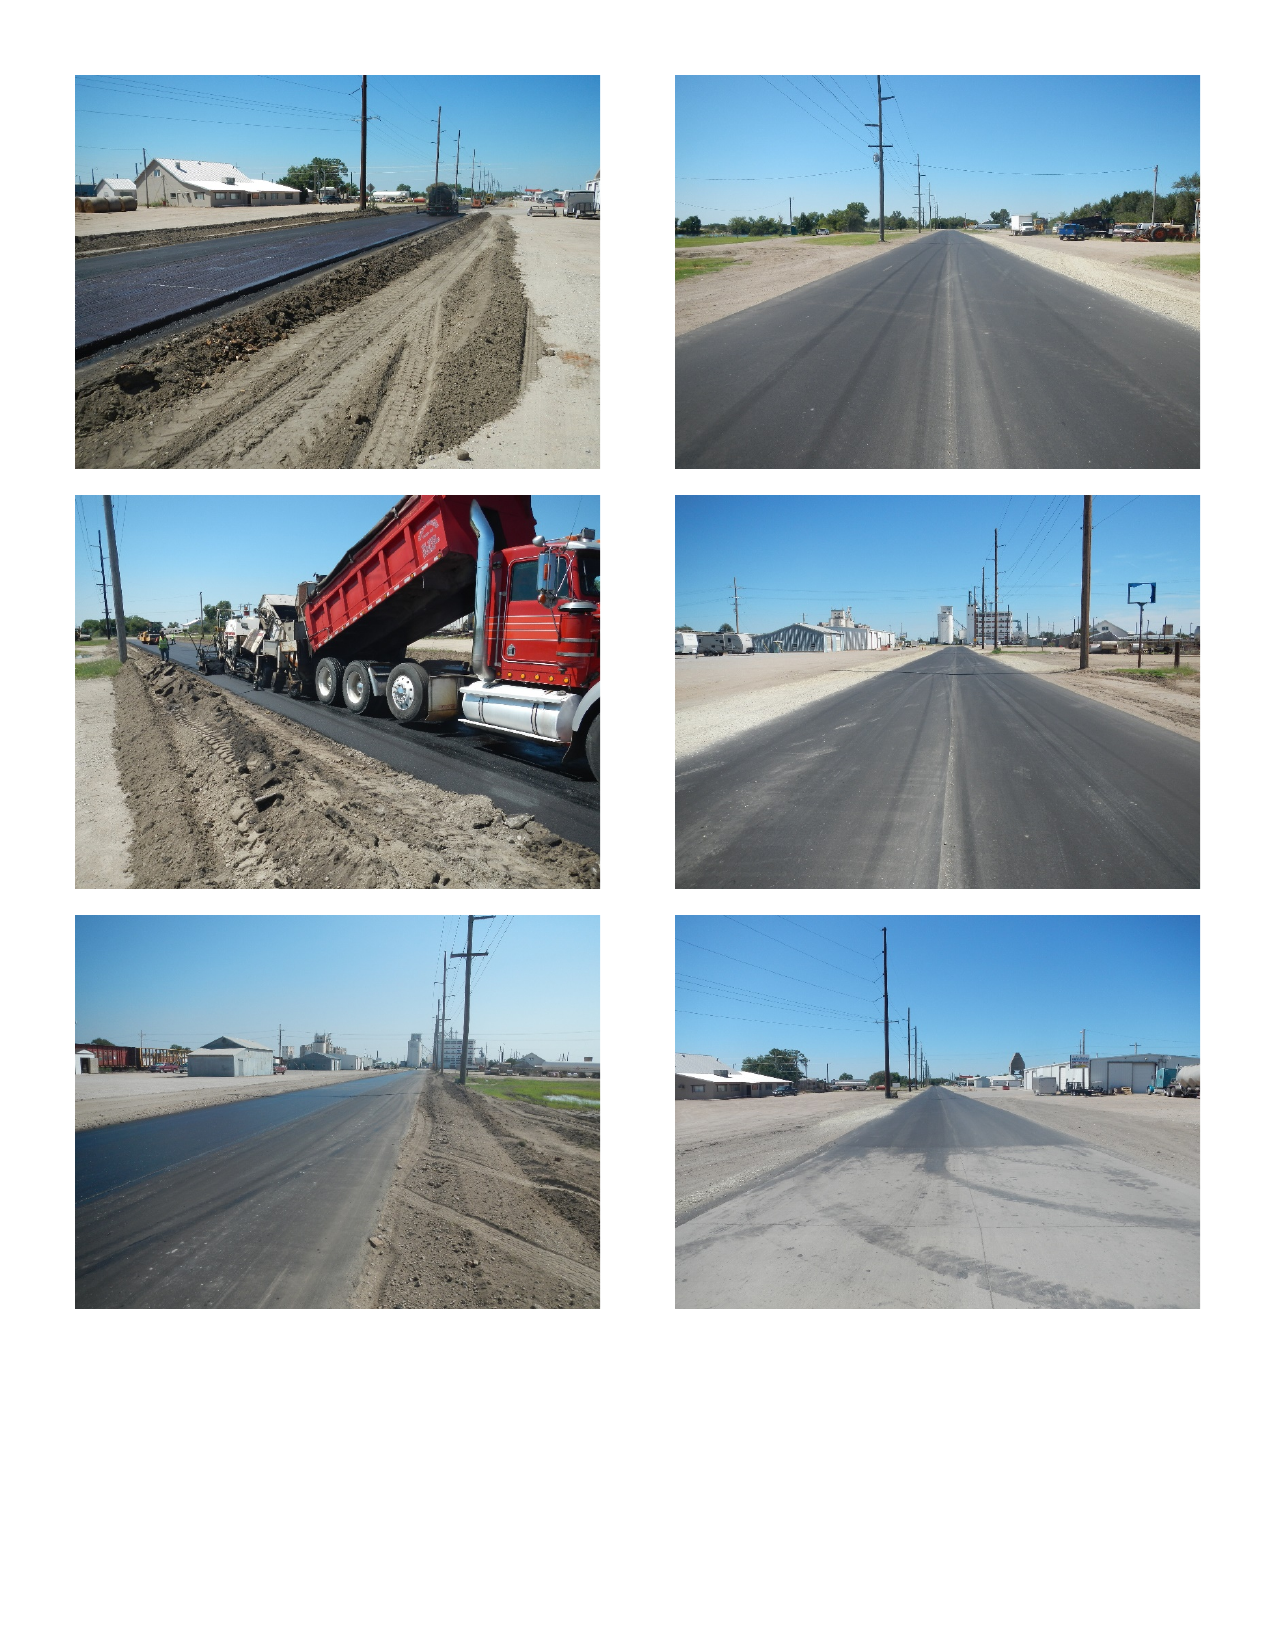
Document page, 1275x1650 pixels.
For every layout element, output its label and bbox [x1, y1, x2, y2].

picture [75, 495, 600, 889]
picture [675, 75, 1200, 469]
picture [75, 75, 600, 469]
picture [675, 915, 1200, 1309]
picture [75, 915, 600, 1309]
picture [675, 495, 1200, 889]
